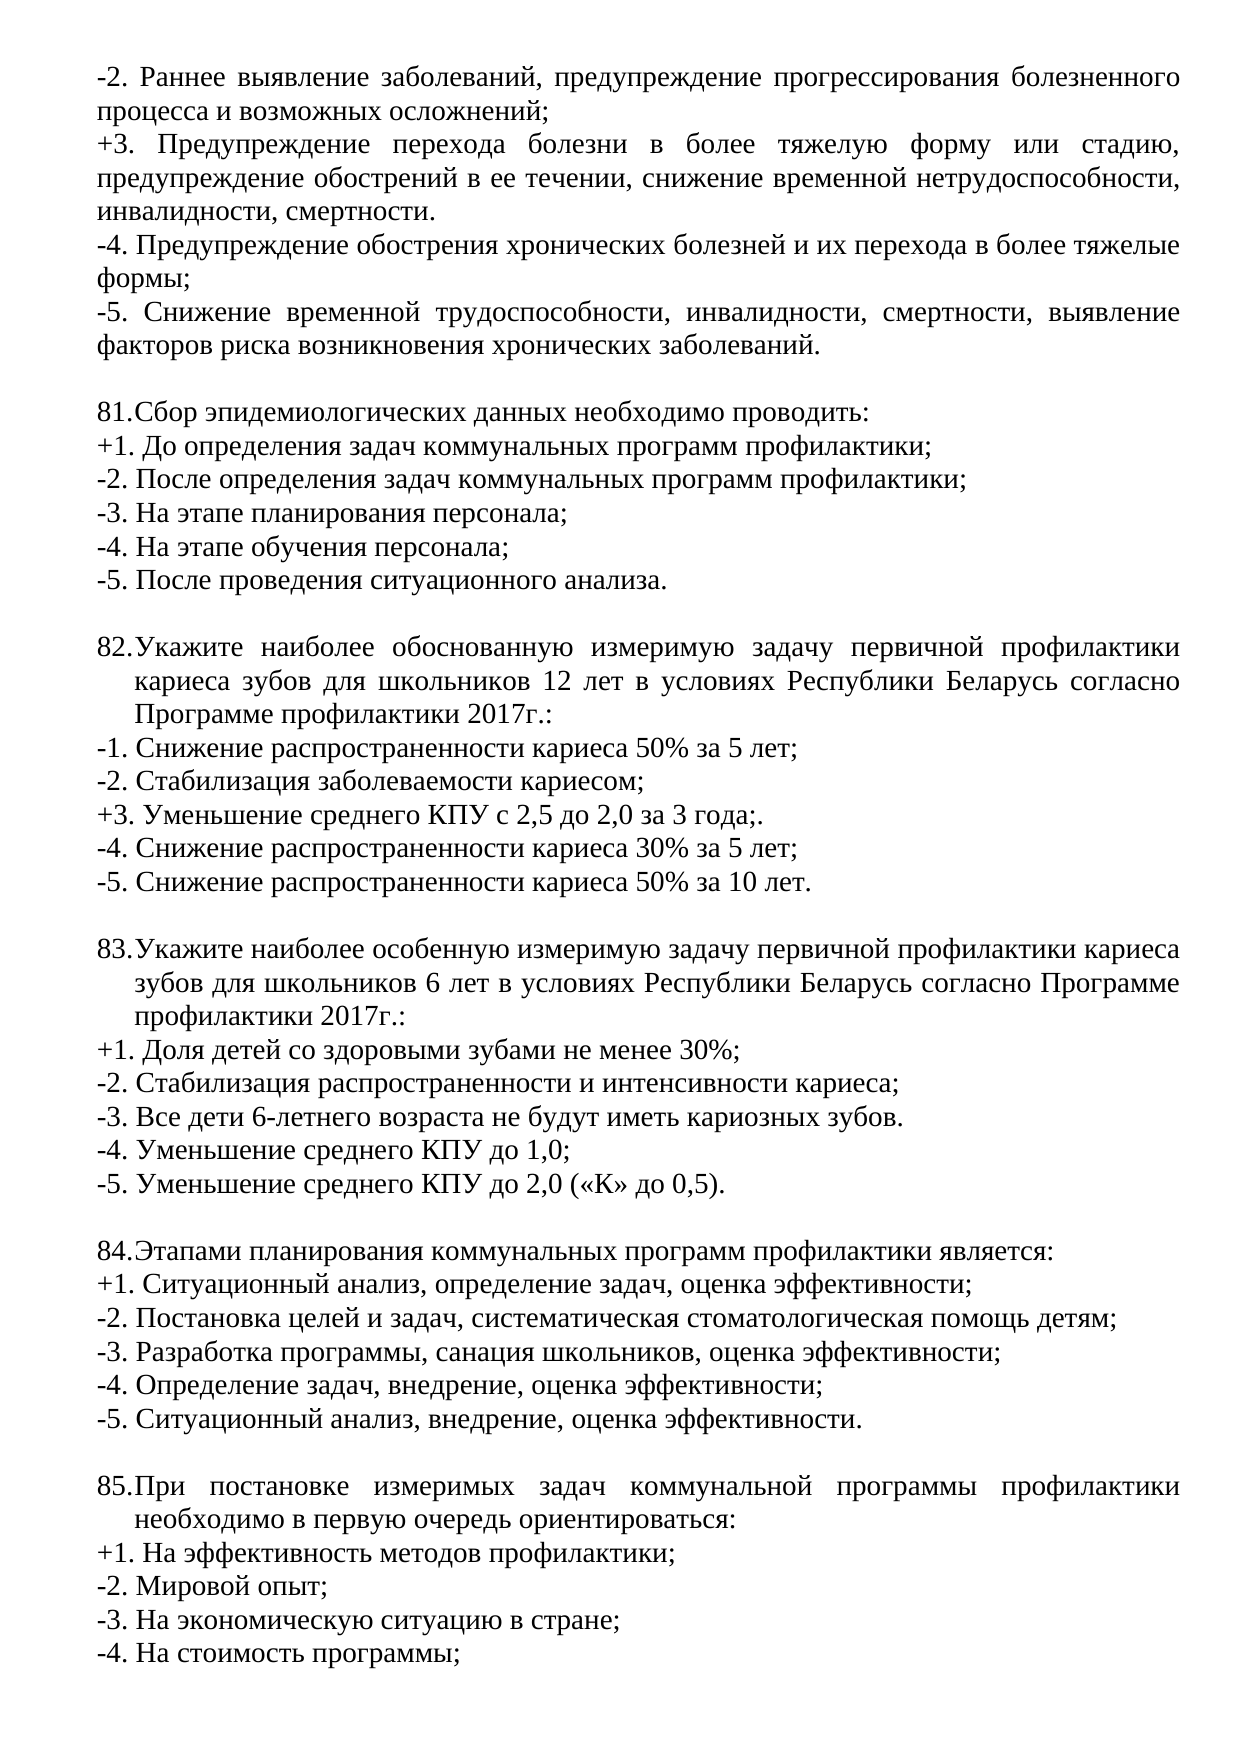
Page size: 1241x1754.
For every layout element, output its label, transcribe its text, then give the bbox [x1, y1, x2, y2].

text -3. На экономическую ситуацию в стране; [97, 1602, 1181, 1636]
list Укажите наиболее обоснованную измеримую задачу первичной профилактики кариеса зубов для школьников 12 лет в условиях Республики Беларусь согласно Программе профилактики 2017г.: [97, 629, 1181, 730]
text -2. После определения задач коммунальных программ профилактики; [97, 462, 1181, 495]
text +1. Ситуационный анализ, определение задач, оценка эффективности; [97, 1267, 1181, 1300]
text -4. Уменьшение среднего КПУ до 1,0; [97, 1132, 1181, 1166]
text +1. На эффективность методов профилактики; [97, 1535, 1181, 1568]
text -3. Все дети 6-летнего возраста не будут иметь кариозных зубов. [97, 1099, 1181, 1132]
text -5. Уменьшение среднего КПУ до 2,0 («К» до 0,5). [97, 1166, 1181, 1199]
text -4. Снижение распространенности кариеса 30% за 5 лет; [97, 831, 1181, 864]
text +1. Доля детей со здоровыми зубами не менее 30%; [97, 1032, 1181, 1065]
list При постановке измеримых задач коммунальной программы профилактики необходимо в первую очередь ориентироваться: [97, 1468, 1181, 1535]
text -4. Предупреждение обострения хронических болезней и их перехода в более тяжелые формы; [97, 227, 1181, 294]
text -5. После проведения ситуационного анализа. [97, 562, 1181, 596]
text -4. На этапе обучения персонала; [97, 529, 1181, 562]
text -1. Снижение распространенности кариеса 50% за 5 лет; [97, 730, 1181, 763]
text -5. Снижение временной трудоспособности, инвалидности, смертности, выявление факторов риска возникновения хронических заболеваний. [97, 294, 1181, 361]
text -4. Определение задач, внедрение, оценка эффективности; [97, 1367, 1181, 1401]
text -4. На стоимость программы; [97, 1636, 1181, 1669]
text +3. Предупреждение перехода болезни в более тяжелую форму или стадию, предупреждение обострений в ее течении, снижение временной нетрудоспособности, инвалидности, смертности. [97, 126, 1181, 227]
text -2. Постановка целей и задач, систематическая стоматологическая помощь детям; [97, 1300, 1181, 1334]
text -2. Стабилизация распространенности и интенсивности кариеса; [97, 1065, 1181, 1099]
text -3. Разработка программы, санация школьников, оценка эффективности; [97, 1334, 1181, 1367]
text -2. Раннее выявление заболеваний, предупреждение прогрессирования болезненного процесса и возможных осложнений; [97, 59, 1181, 126]
text -2. Стабилизация заболеваемости кариесом; [97, 763, 1181, 797]
text -5. Снижение распространенности кариеса 50% за 10 лет. [97, 864, 1181, 898]
text +3. Уменьшение среднего КПУ с 2,5 до 2,0 за 3 года;. [97, 797, 1181, 831]
text -2. Мировой опыт; [97, 1568, 1181, 1602]
list Этапами планирования коммунальных программ профилактики является: [97, 1233, 1181, 1267]
list Сбор эпидемиологических данных необходимо проводить: [97, 394, 1181, 428]
text -5. Ситуационный анализ, внедрение, оценка эффективности. [97, 1401, 1181, 1434]
text +1. До определения задач коммунальных программ профилактики; [97, 428, 1181, 462]
text -3. На этапе планирования персонала; [97, 495, 1181, 529]
list Укажите наиболее особенную измеримую задачу первичной профилактики кариеса зубов для школьников 6 лет в условиях Республики Беларусь согласно Программе профилактики 2017г.: [97, 931, 1181, 1032]
